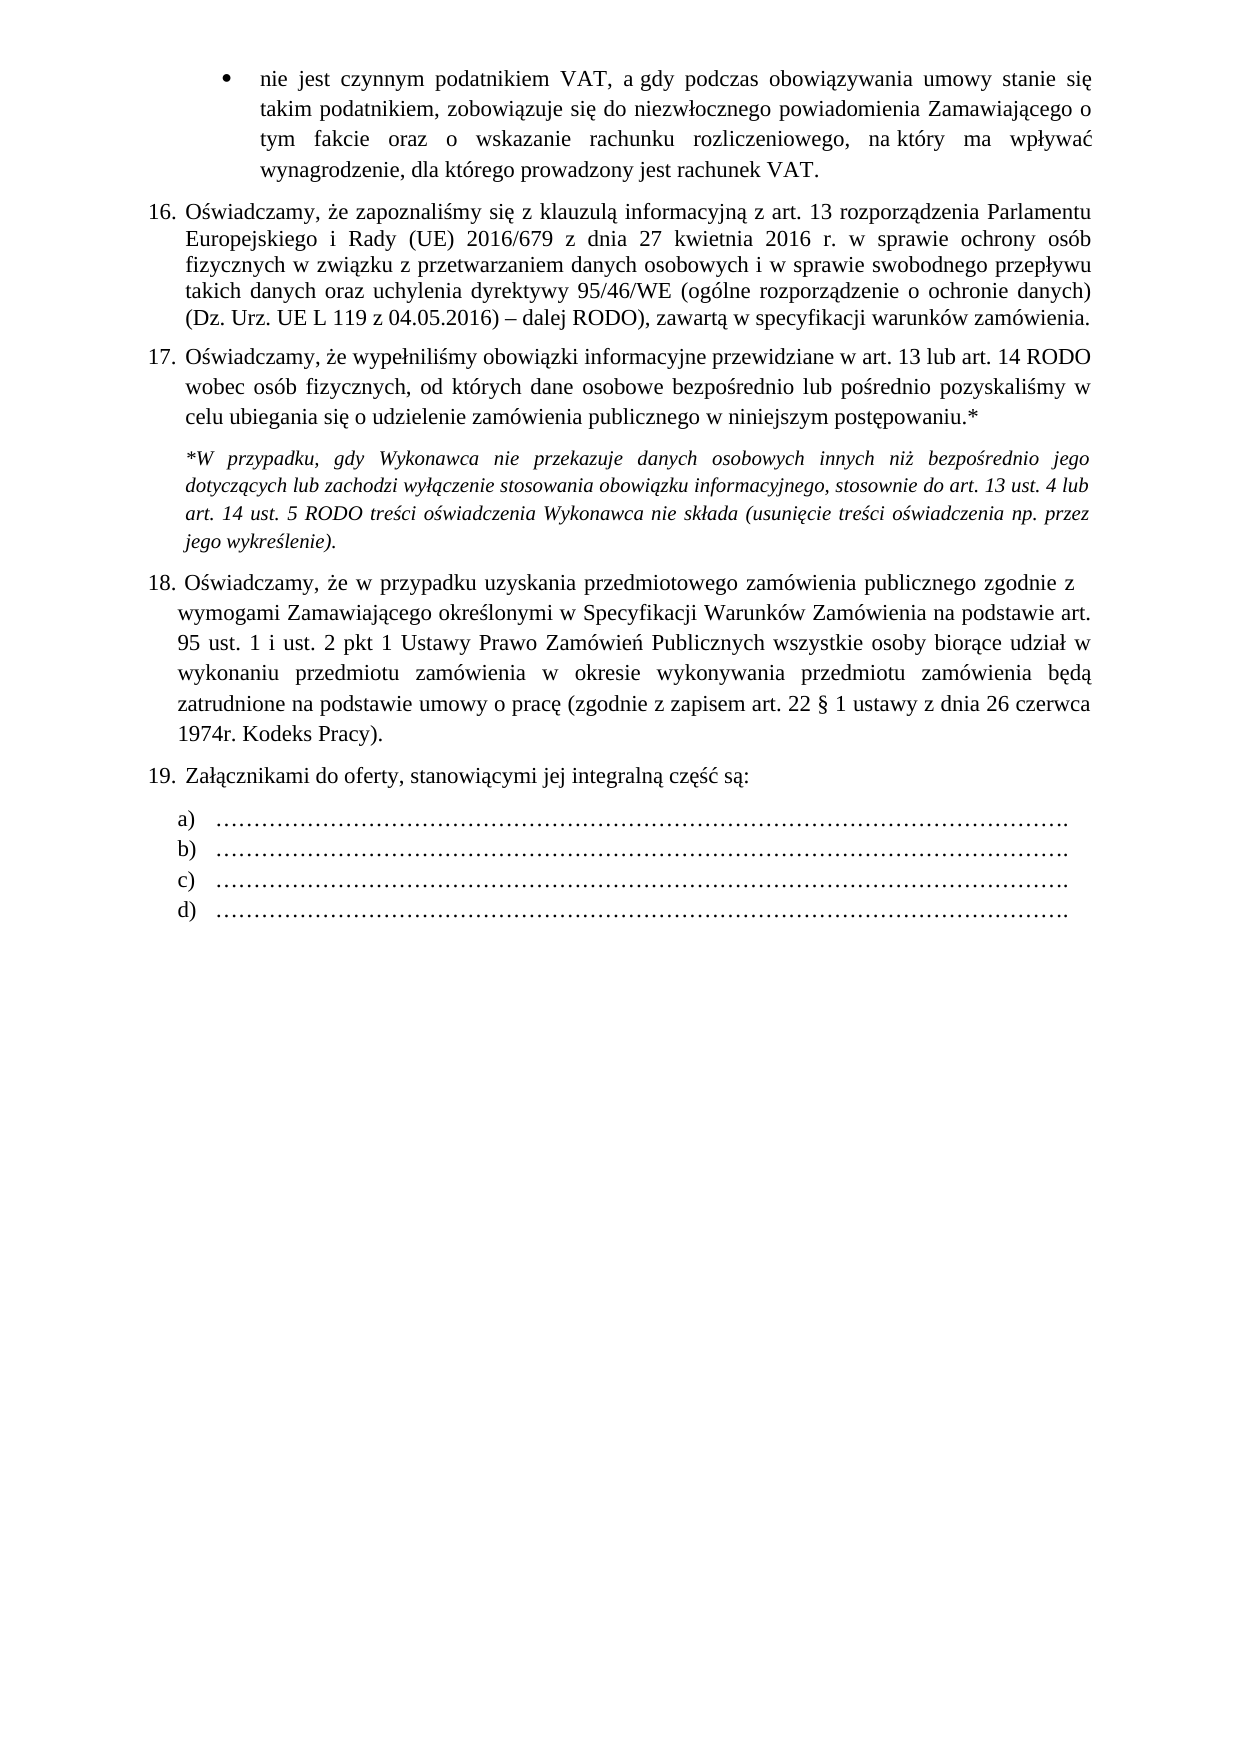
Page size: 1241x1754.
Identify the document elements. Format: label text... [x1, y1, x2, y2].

list …………………………………………………………………………………………………. [177, 896, 1093, 922]
list …………………………………………………………………………………………………. [177, 835, 1093, 862]
list Oświadczamy, że zapoznaliśmy się z klauzulą informacyjną z art. 13 rozporządzenia Parlamentu Europejskiego i Rady (UE) 2016/679 z dnia 27 kwietnia 2016 r. w sprawie ochrony osób fizycznych w związku z przetwarzaniem danych osobowych i w sprawie swobodnego przepływu takich danych oraz uchylenia dyrektywy 95/46/WE (ogólne rozporządzenie o ochronie danych) (Dz. Urz. UE L 119 z 04.05.2016) – dalej RODO), zawartą w specyfikacji warunków zamówienia. [148, 198, 1093, 330]
list nie jest czynnym podatnikiem VAT, a gdy podczas obowiązywania umowy stanie się takim podatnikiem, zobowiązuje się do niezwłocznego powiadomienia Zamawiającego o tym fakcie oraz o wskazanie rachunku rozliczeniowego, na który ma wpływać wynagrodzenie, dla którego prowadzony jest rachunek VAT. [223, 65, 1093, 182]
text 18. Oświadczamy, że w przypadku uzyskania przedmiotowego zamówienia publicznego zgodnie z wymogami Zamawiającego określonymi w Specyfikacji Warunków Zamówienia na podstawie art. 95 ust. 1 i ust. 2 pkt 1 Ustawy Prawo Zamówień Publicznych wszystkie osoby biorące udział w wykonaniu przedmiotu zamówienia w okresie wykonywania przedmiotu zamówienia będą zatrudnione na podstawie umowy o pracę (zgodnie z zapisem art. 22 § 1 ustawy z dnia 26 czerwca 1974r. Kodeks Pracy). [148, 569, 1093, 746]
list Oświadczamy, że wypełniliśmy obowiązki informacyjne przewidziane w art. 13 lub art. 14 RODO wobec osób fizycznych, od których dane osobowe bezpośrednio lub pośrednio pozyskaliśmy w celu ubiegania się o udzielenie zamówienia publicznego w niniejszym postępowaniu.* [148, 343, 1093, 429]
list …………………………………………………………………………………………………. [177, 866, 1093, 892]
list Załącznikami do oferty, stanowiącymi jej integralną część są: [148, 762, 1093, 789]
text *W przypadku, gdy Wykonawca nie przekazuje danych osobowych innych niż bezpośrednio jego dotyczących lub zachodzi wyłączenie stosowania obowiązku informacyjnego, stosownie do art. 13 ust. 4 lub art. 14 ust. 5 RODO treści oświadczenia Wykonawca nie składa (usunięcie treści oświadczenia np. przez jego wykreślenie). [185, 446, 1093, 553]
list …………………………………………………………………………………………………. [177, 805, 1093, 832]
